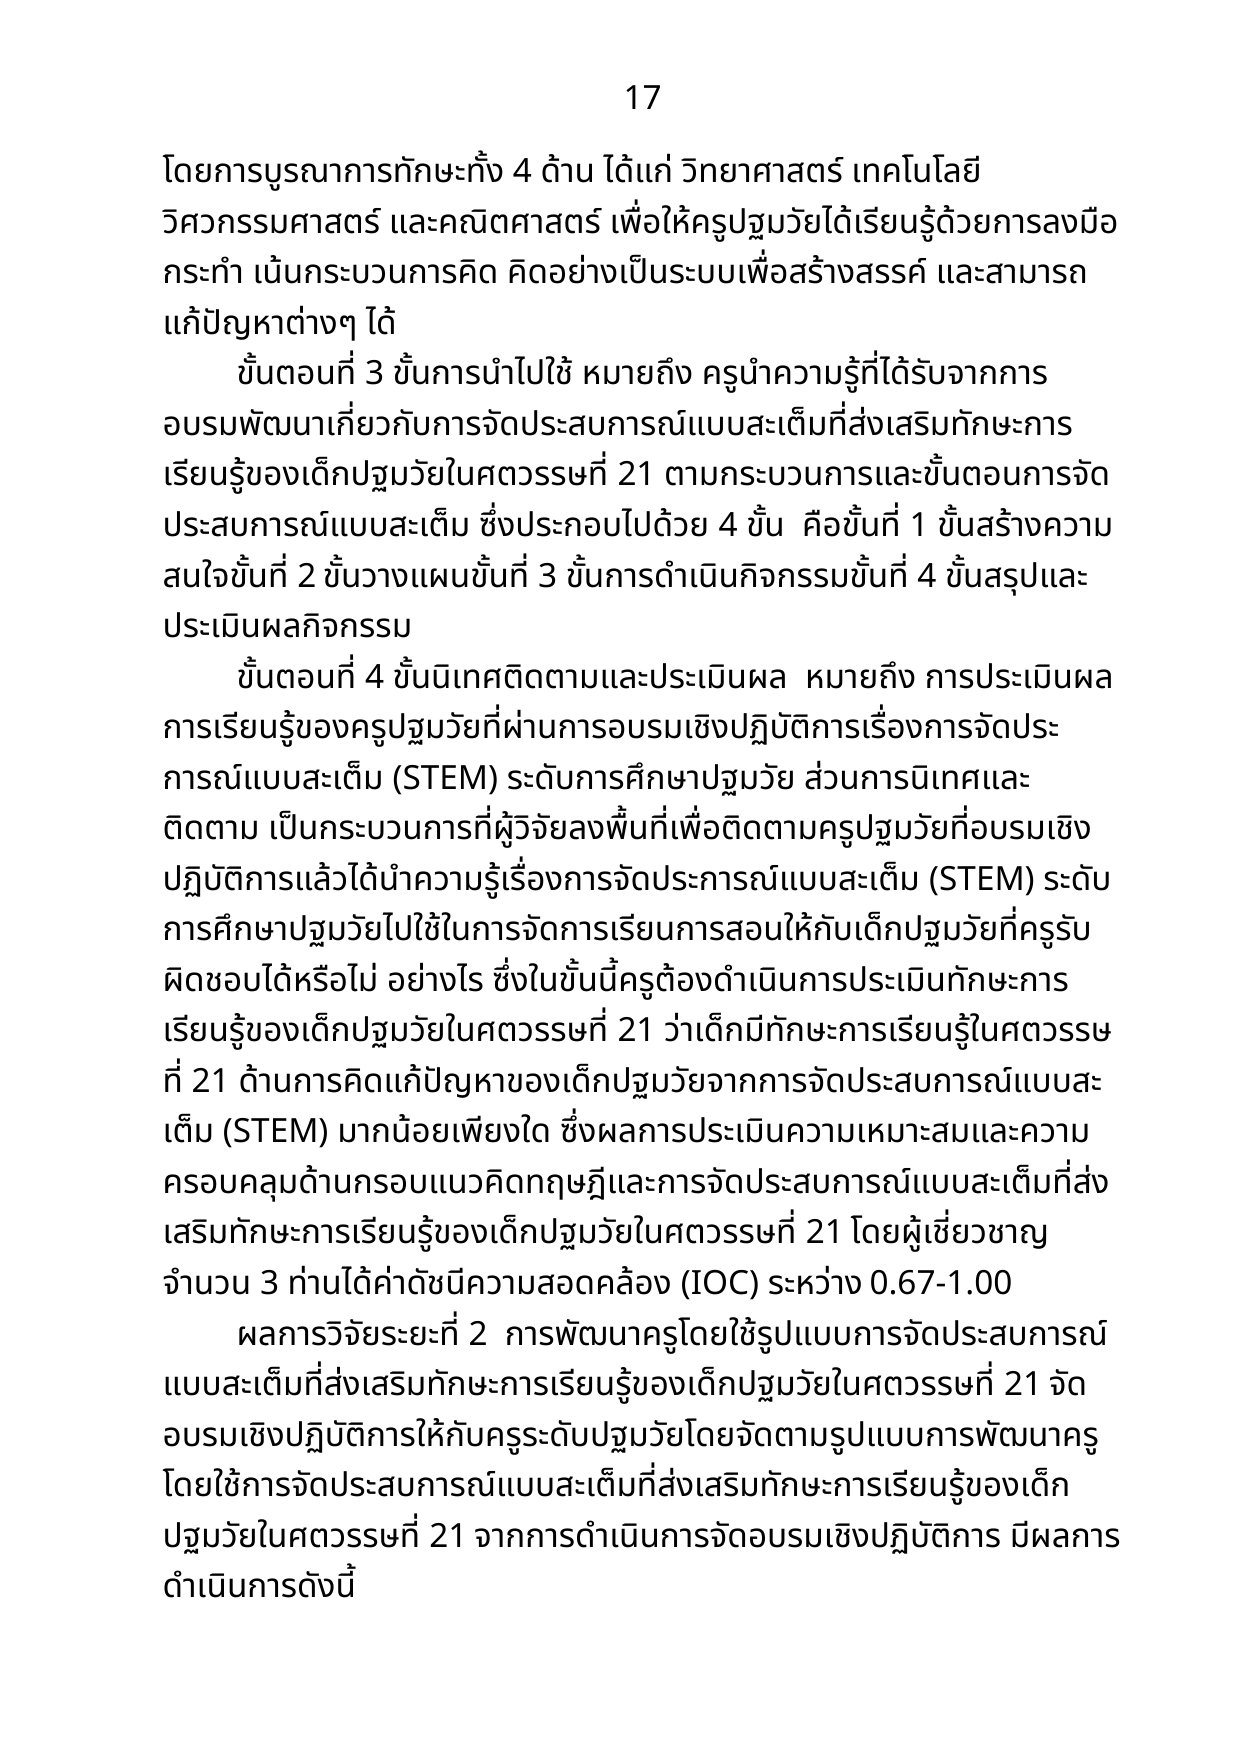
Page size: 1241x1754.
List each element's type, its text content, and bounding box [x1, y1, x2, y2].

text ขั้นตอนที่ 4 ขั้นนิเทศติดตามและประเมินผล หมายถึง การประเมินผลการเรียนรู้ของครูปฐมวัยที่ผ่านการอบรมเชิงปฏิบัติการเรื่องการจัดประการณ์แบบสะเต็ม (STEM) ระดับการศึกษาปฐมวัย ส่วนการนิเทศและติดตาม เป็นกระบวนการที่ผู้วิจัยลงพื้นที่เพื่อติดตามครูปฐมวัยที่อบรมเชิงปฏิบัติการแล้วได้นำความรู้เรื่องการจัดประการณ์แบบสะเต็ม (STEM) ระดับการศึกษาปฐมวัยไปใช้ในการจัดการเรียนการสอนให้กับเด็กปฐมวัยที่ครูรับผิดชอบได้หรือไม่ อย่างไร ซึ่งในขั้นนี้ครูต้องดำเนินการประเมินทักษะการเรียนรู้ของเด็กปฐมวัยในศตวรรษที่ 21 ว่าเด็กมีทักษะการเรียนรู้ในศตวรรษที่ 21 ด้านการคิดแก้ปัญหาของเด็กปฐมวัยจากการจัดประสบการณ์แบบสะเต็ม (STEM) มากน้อยเพียงใด ซึ่งผลการประเมินความเหมาะสมและความครอบคลุมด้านกรอบแนวคิดทฤษฎีและการจัดประสบการณ์แบบสะเต็มที่ส่งเสริมทักษะการเรียนรู้ของเด็กปฐมวัยในศตวรรษที่ 21โดยผู้เชี่ยวชาญจำนวน 3 ท่านได้ค่าดัชนีความสอดคล้อง (IOC) ระหว่าง0.67-1.00 [162, 652, 1122, 1309]
text ขั้นตอนที่ 3 ขั้นการนำไปใช้ หมายถึง ครูนำความรู้ที่ได้รับจากการอบรมพัฒนาเกี่ยวกับการจัดประสบการณ์แบบสะเต็มที่ส่งเสริมทักษะการเรียนรู้ของเด็กปฐมวัยในศตวรรษที่ 21 ตามกระบวนการและขั้นตอนการจัดประสบการณ์แบบสะเต็ม ซึ่งประกอบไปด้วย 4 ขั้น คือขั้นที่ 1 ขั้นสร้างความสนใจขั้นที่ 2ขั้นวางแผนขั้นที่ 3 ขั้นการดำเนินกิจกรรมขั้นที่ 4 ขั้นสรุปและประเมินผลกิจกรรม [162, 349, 1122, 652]
text ผลการวิจัยระยะที่ 2 การพัฒนาครูโดยใช้รูปแบบการจัดประสบการณ์แบบสะเต็มที่ส่งเสริมทักษะการเรียนรู้ของเด็กปฐมวัยในศตวรรษที่ 21จัดอบรมเชิงปฏิบัติการให้กับครูระดับปฐมวัยโดยจัดตามรูปแบบการพัฒนาครูโดยใช้การจัดประสบการณ์แบบสะเต็มที่ส่งเสริมทักษะการเรียนรู้ของเด็กปฐมวัยในศตวรรษที่ 21จากการดำเนินการจัดอบรมเชิงปฏิบัติการ มีผลการดำเนินการดังนี้ [162, 1309, 1122, 1613]
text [162, 147, 1122, 349]
